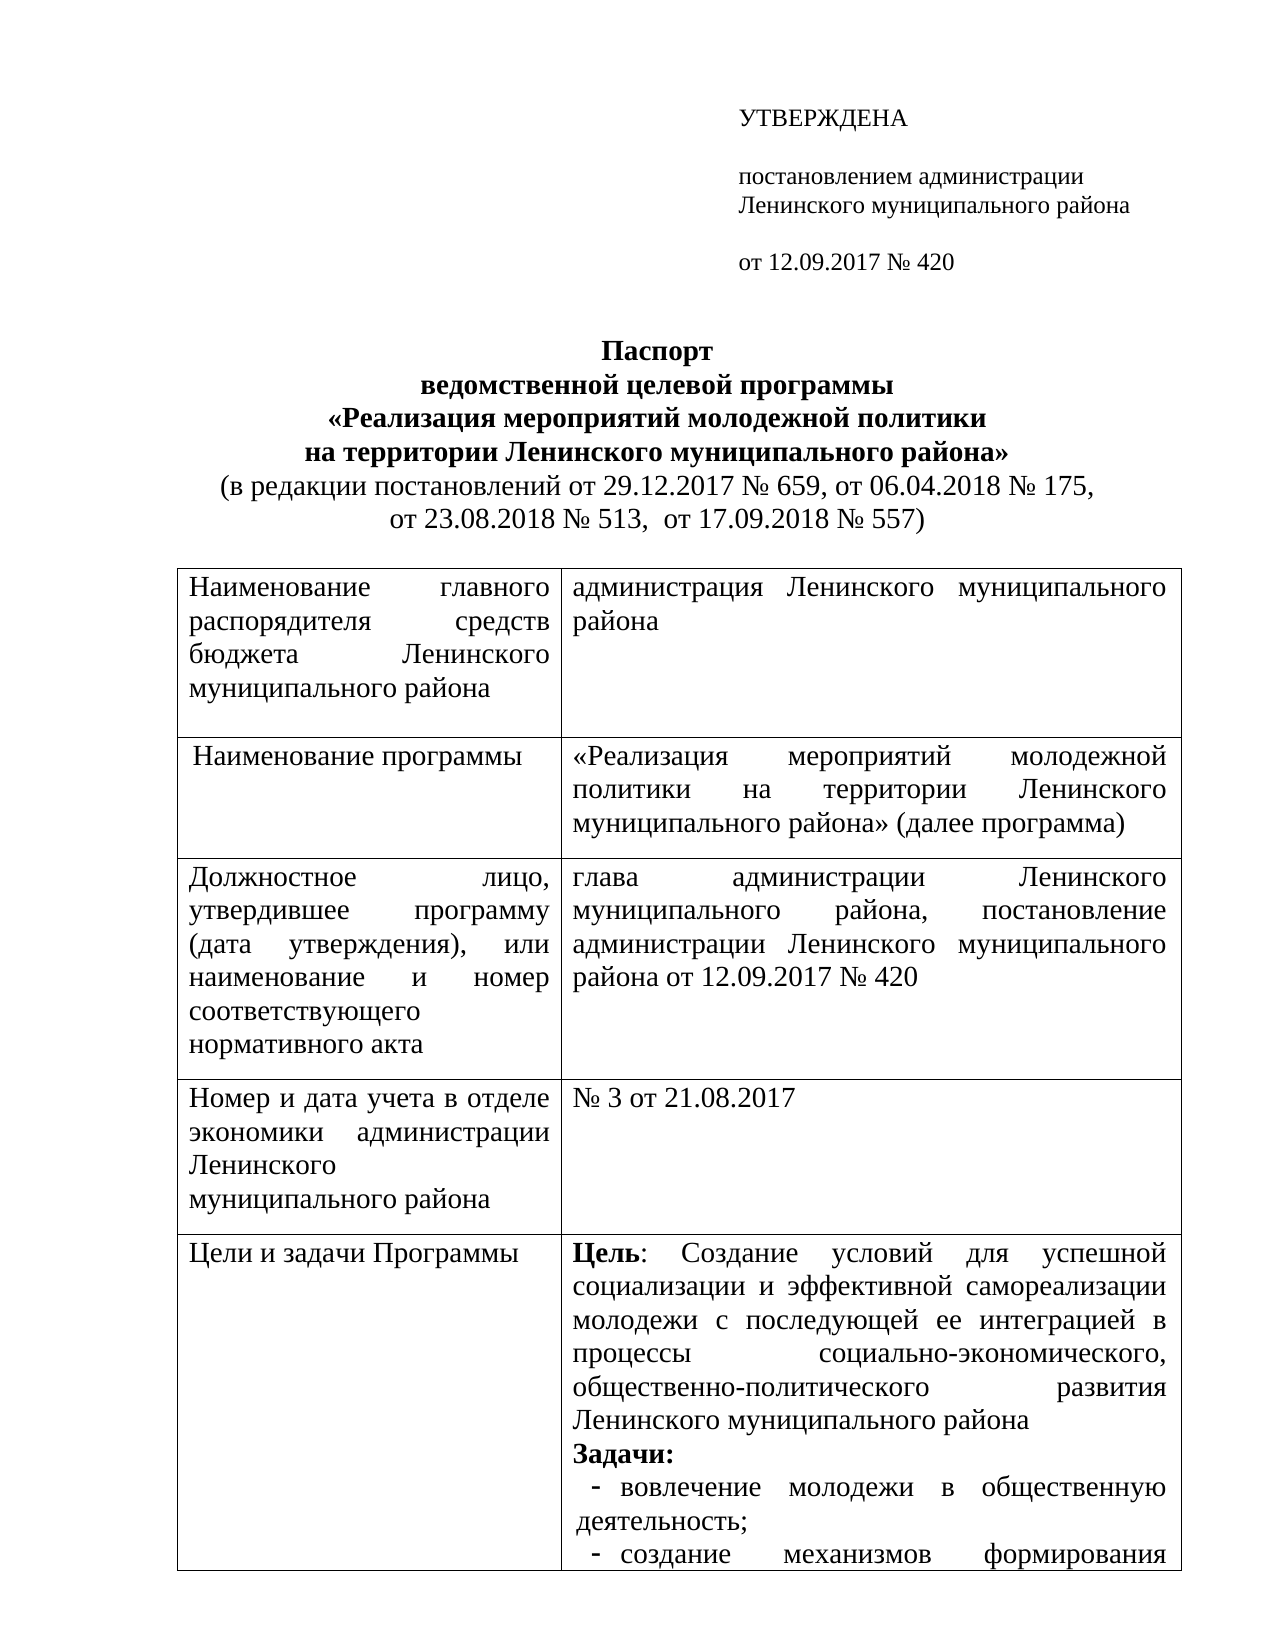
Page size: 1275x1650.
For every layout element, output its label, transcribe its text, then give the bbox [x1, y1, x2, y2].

table_cell № 3 от 21.08.2017 [562, 1080, 1181, 1234]
text постановлением администрации [738, 161, 1152, 190]
text «Реализация мероприятий молодежной политики [148, 401, 1166, 434]
text УТВЕРЖДЕНА [738, 103, 1152, 132]
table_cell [178, 1235, 561, 1570]
text Паспорт [148, 333, 1166, 367]
table_header Наименование главного распорядителя средств бюджета Ленинского муниципального района [178, 569, 561, 737]
table_cell Номер и дата учета в отделе экономики администрации Ленинского муниципального района [178, 1080, 561, 1234]
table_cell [562, 1235, 1181, 1570]
text от 23.08.2018 № 513, от 17.09.2018 № 557) [148, 501, 1166, 535]
text (в редакции постановлений от 29.12.2017 № 659, от 06.04.2018 № 175, [148, 468, 1166, 501]
table_cell Наименование программы [178, 738, 561, 858]
table_cell Должностное лицо, утвердившее программу (дата утверждения), или наименование и номер соответствующего нормативного акта [178, 859, 561, 1079]
table_header администрация Ленинского муниципального района [562, 569, 1181, 737]
text ведомственной целевой программы [148, 367, 1166, 401]
text на территории Ленинского муниципального района» [148, 434, 1166, 468]
table_cell «Реализация мероприятий молодежной политики на территории Ленинского муниципального района» (далее программа) [562, 738, 1181, 858]
table_cell глава администрации Ленинского муниципального района, постановление администрации Ленинского муниципального района от 12.09.2017 № 420 [562, 859, 1181, 1079]
text от 12.09.2017 № 420 [738, 247, 1152, 276]
text Ленинского муниципального района [738, 190, 1152, 218]
